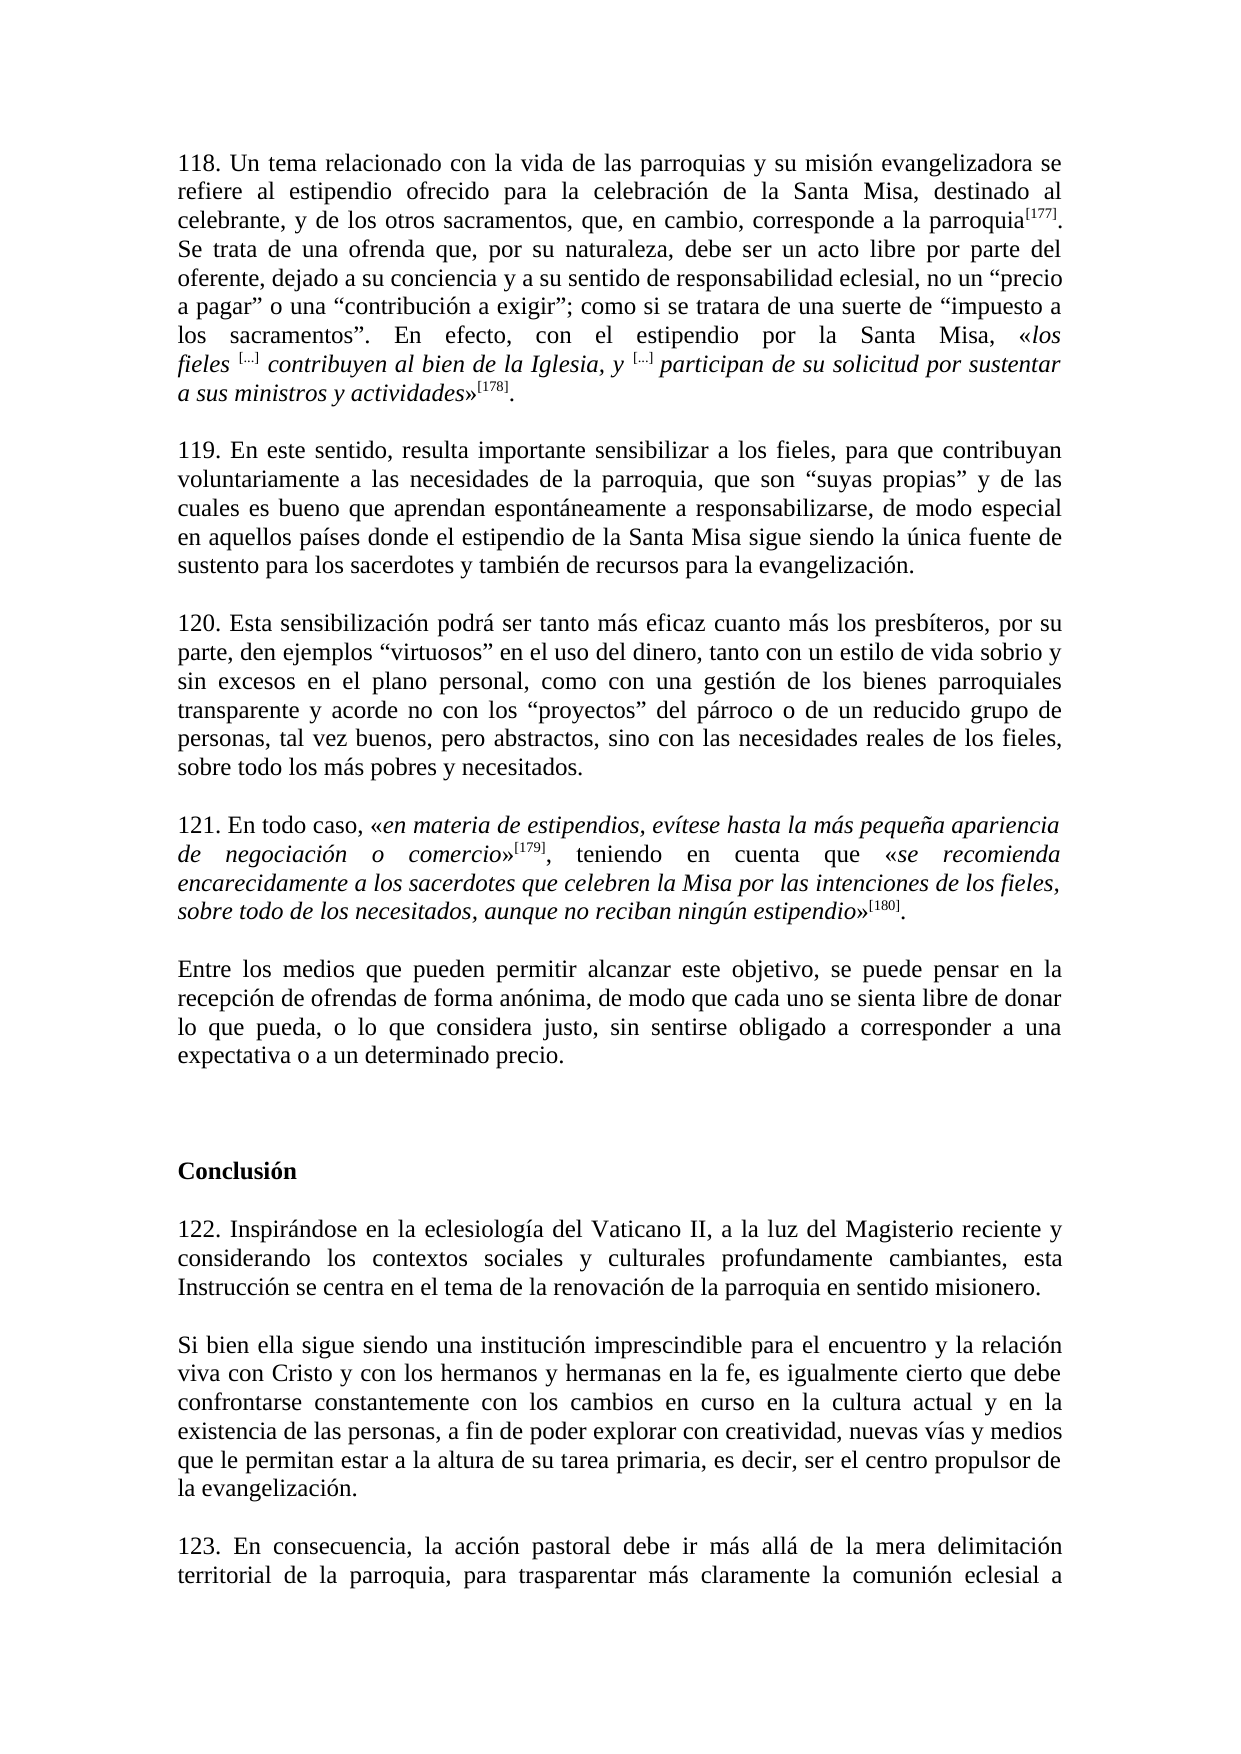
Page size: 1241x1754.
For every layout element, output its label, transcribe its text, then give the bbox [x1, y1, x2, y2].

text Conclusión [177, 1156, 1063, 1185]
text 119. En este sentido, resulta importante sensibilizar a los fieles, para que contribuyan voluntariamente a las necesidades de la parroquia, que son “suyas propias” y de las cuales es bueno que aprendan espontáneamente a responsabilizarse, de modo especial en aquellos países donde el estipendio de la Santa Misa sigue siendo la única fuente de sustento para los sacerdotes y también de recursos para la evangelización. [177, 436, 1063, 579]
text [177, 1531, 1063, 1589]
text 118. Un tema relacionado con la vida de las parroquias y su misión evangelizadora se refiere al estipendio ofrecido para la celebración de la Santa Misa, destinado al celebrante, y de los otros sacramentos, que, en cambio, corresponde a la parroquia[177]. Se trata de una ofrenda que, por su naturaleza, debe ser un acto libre por parte del oferente, dejado a su conciencia y a su sentido de responsabilidad eclesial, no un “precio a pagar” o una “contribución a exigir”; como si se tratara de una suerte de “impuesto a los sacramentos”. En efecto, con el estipendio por la Santa Misa, «los fieles [...] contribuyen al bien de la Iglesia, y [...] participan de su solicitud por sustentar a sus ministros y actividades»[178]. [177, 148, 1063, 406]
text 121. En todo caso, «en materia de estipendios, evítese hasta la más pequeña apariencia de negociación o comercio»[179], teniendo en cuenta que «se recomienda encarecidamente a los sacerdotes que celebren la Misa por las intenciones de los fieles, sobre todo de los necesitados, aunque no reciban ningún estipendio»[180]. [177, 810, 1063, 925]
text 120. Esta sensibilización podrá ser tanto más eficaz cuanto más los presbíteros, por su parte, den ejemplos “virtuosos” en el uso del dinero, tanto con un estilo de vida sobrio y sin excesos en el plano personal, como con una gestión de los bienes parroquiales transparente y acorde no con los “proyectos” del párroco o de un reducido grupo de personas, tal vez buenos, pero abstractos, sino con las necesidades reales de los fieles, sobre todo los más pobres y necesitados. [177, 608, 1063, 781]
text Entre los medios que pueden permitir alcanzar este objetivo, se puede pensar en la recepción de ofrendas de forma anónima, de modo que cada uno se sienta libre de donar lo que pueda, o lo que considera justo, sin sentirse obligado a corresponder a una expectativa o a un determinado precio. [177, 954, 1063, 1069]
text 122. Inspirándose en la eclesiología del Vaticano II, a la luz del Magisterio reciente y considerando los contextos sociales y culturales profundamente cambiantes, esta Instrucción se centra en el tema de la renovación de la parroquia en sentido misionero. [177, 1214, 1063, 1301]
text Si bien ella sigue siendo una institución imprescindible para el encuentro y la relación viva con Cristo y con los hermanos y hermanas en la fe, es igualmente cierto que debe confrontarse constantemente con los cambios en curso en la cultura actual y en la existencia de las personas, a fin de poder explorar con creatividad, nuevas vías y medios que le permitan estar a la altura de su tarea primaria, es decir, ser el centro propulsor de la evangelización. [177, 1330, 1063, 1502]
